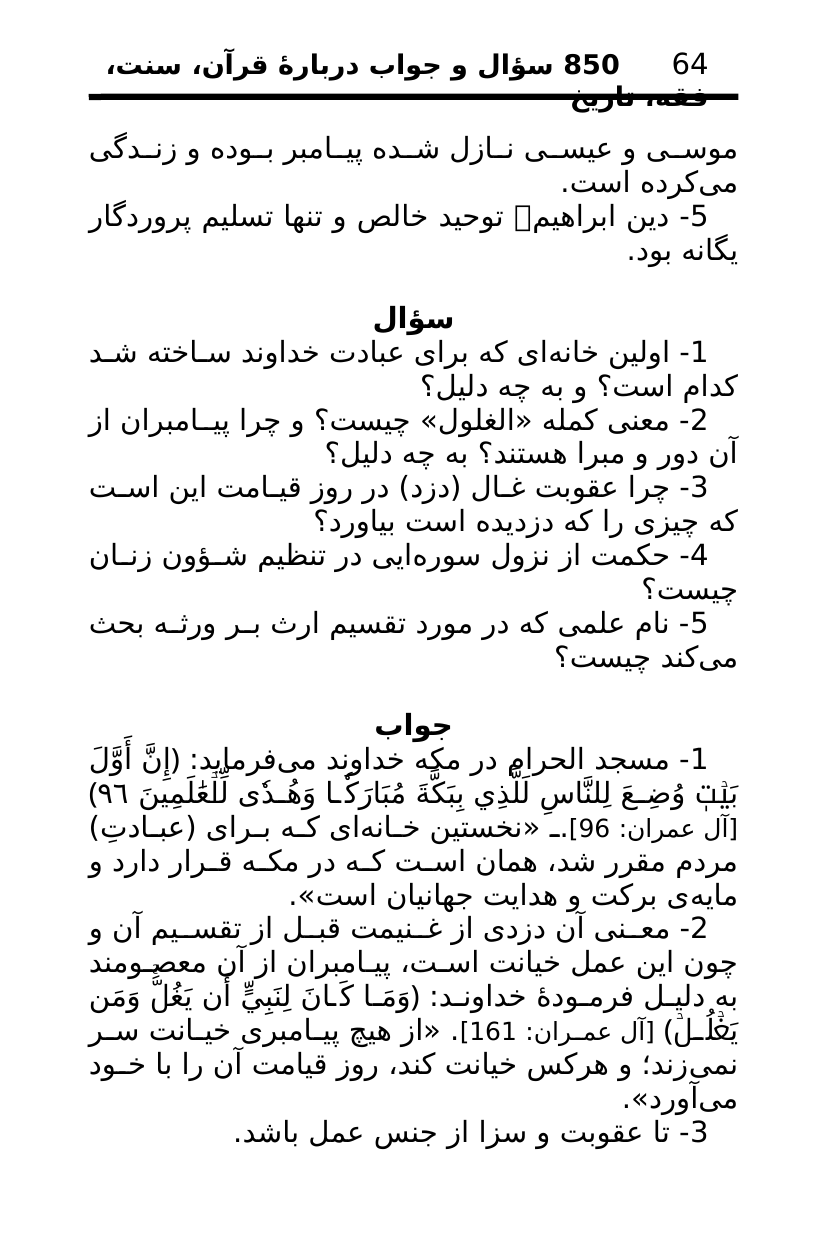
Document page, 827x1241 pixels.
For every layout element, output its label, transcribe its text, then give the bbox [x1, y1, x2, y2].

text 2- معنی آن دزدی از غنیمت قبل از تقسیم آن و چون این عمل خیانت است، پیامبران از آن معصومند به دلیل فرمودۀ خداوند: ﴿وَمَا كَانَ لِنَبِيٍّ أَن يَغُلَّۚ وَمَن يَغۡلُلۡ﴾ [آل عمران: 161]. «از هیچ پیامبری خیانت سر نمی‌زند؛ و هرکس خیانت کند، روز قیامت آن را با خود می‌آورد». [89, 912, 738, 1116]
text 1- اولین خانه‌ای که برای عبادت خداوند ساخته شد کدام است؟ و به چه دلیل؟ [89, 335, 738, 403]
text 1- مسجد الحرام در مکه خداوند می‌فرماید: ﴿إِنَّ أَوَّلَ بَيۡتٖ وُضِعَ لِلنَّاسِ لَلَّذِي بِبَكَّةَ مُبَارَكٗا وَهُدٗى لِّلۡعَٰلَمِينَ ٩٦﴾ [آل عمران: 96]. «نخستین خانه‌ای که برای (عبادتِ) مردم مقرر شد، همان است که در مکه قرار دارد و مایه‌ی برکت و هدایت جهانیان است». [89, 742, 738, 912]
text 3- چرا عقوبت غال (دزد) در روز قیامت این است که چیزی را که دزدیده است بیاورد؟ [89, 471, 738, 539]
text 2- معنی کمله «الغلول» چیست؟ و چرا پیامبران از آن دور و مبرا هستند؟ به چه دلیل؟ [89, 403, 738, 471]
text 3- تا عقوبت و سزا از جنس عمل باشد. [89, 1116, 738, 1149]
text 5- دین ابراهیم توحید خالص و تنها تسلیم پروردگار یگانه بود. [89, 199, 738, 267]
text جواب [89, 708, 738, 742]
text 4- حکمت از نزول سوره‌ایی در تنظیم شؤون زنان چیست؟ [89, 539, 738, 607]
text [89, 132, 738, 199]
text 5- نام علمی که در مورد تقسیم ارث بر ورثه بحث می‌کند چیست؟ [89, 607, 738, 674]
text سؤال [89, 301, 738, 335]
